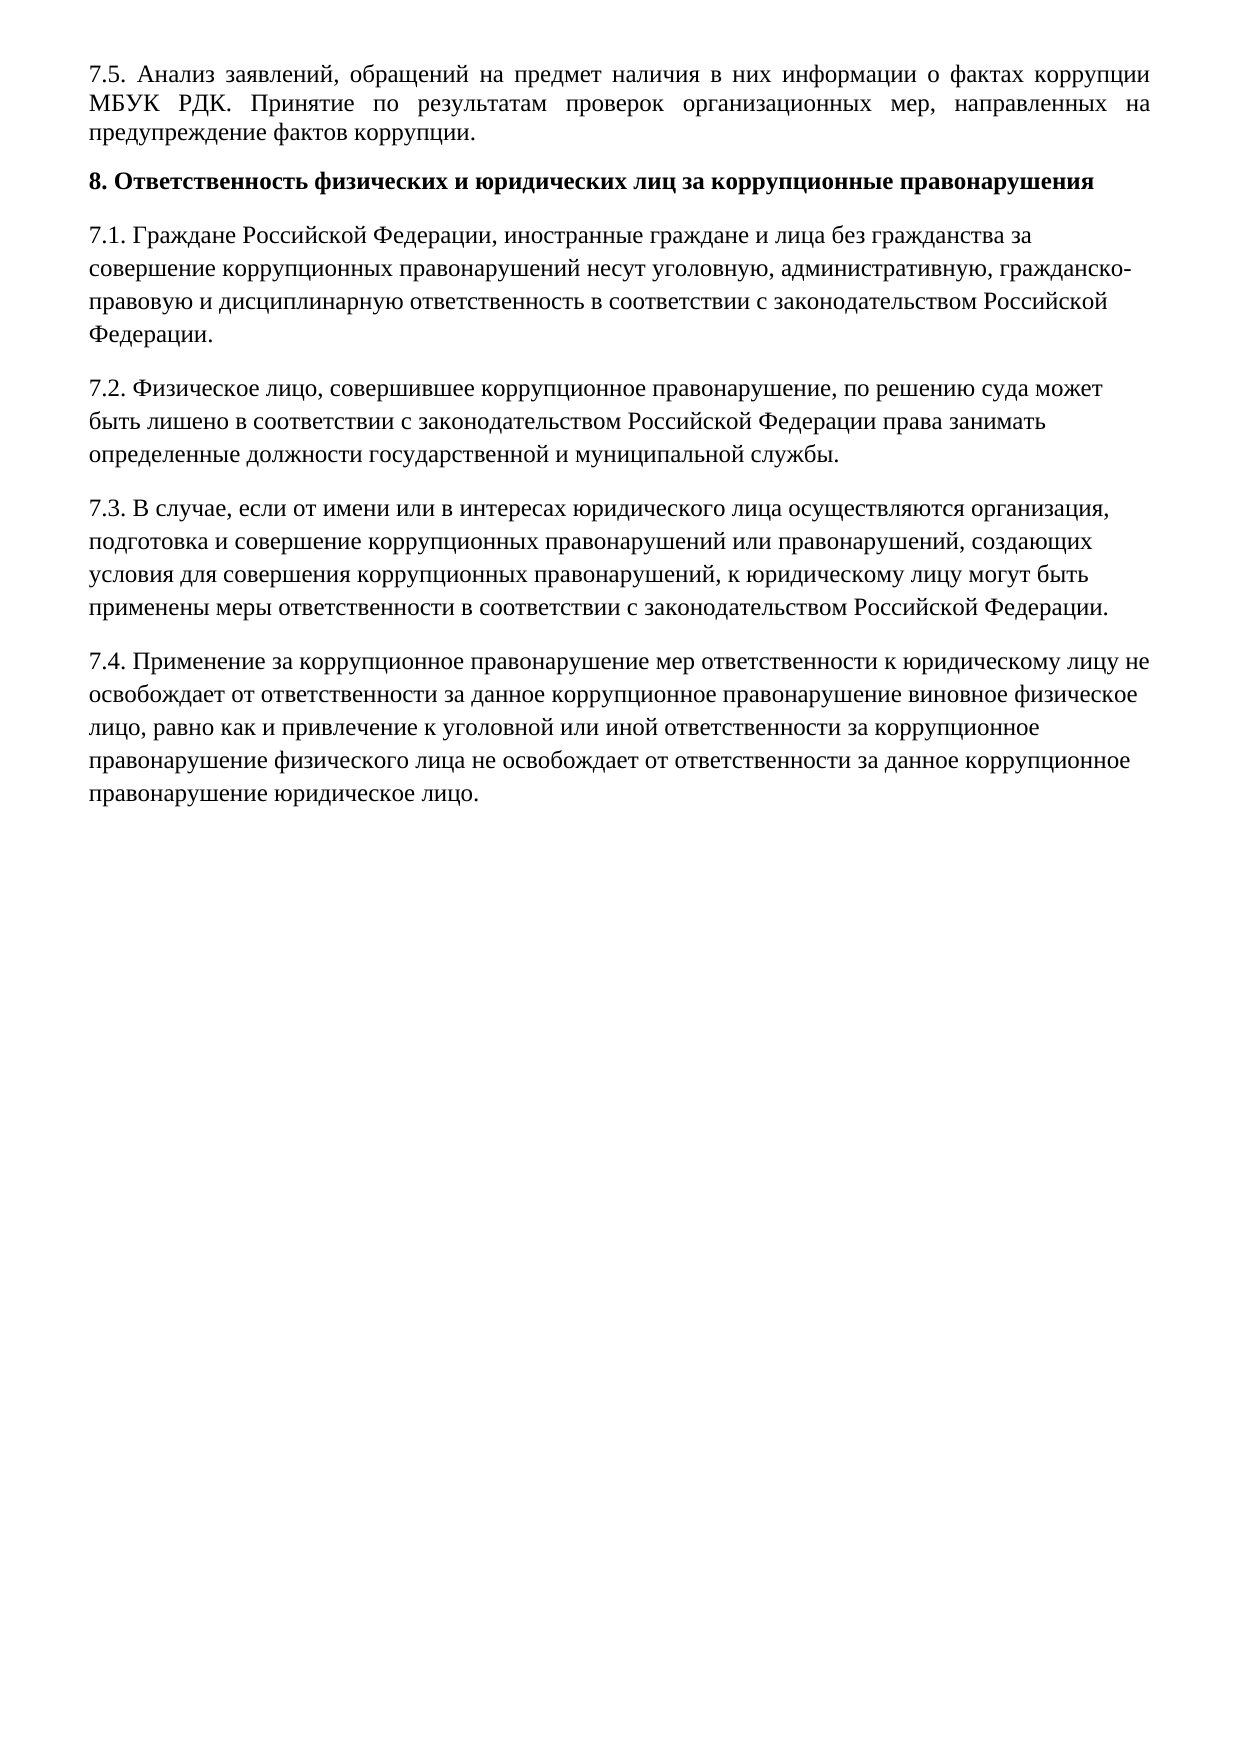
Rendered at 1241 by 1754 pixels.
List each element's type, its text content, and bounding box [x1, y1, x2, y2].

text 7.3. В случае, если от имени или в интересах юридического лица осуществляются организация, подготовка и совершение коррупционных правонарушений или правонарушений, создающих условия для совершения коррупционных правонарушений, к юридическому лицу могут быть применены меры ответственности в соответствии с законодательством Российской Федерации. [89, 493, 1152, 621]
text 7.5. Анализ заявлений, обращений на предмет наличия в них информации о фактах коррупции МБУК РДК. Принятие по результатам проверок организационных мер, направленных на предупреждение фактов коррупции. [89, 59, 1152, 145]
text 7.1. Граждане Российской Федерации, иностранные граждане и лица без гражданства за совершение коррупционных правонарушений несут уголовную, административную, гражданско-правовую и дисциплинарную ответственность в соответствии с законодательством Российской Федерации. [89, 220, 1152, 348]
text 7.4. Применение за коррупционное правонарушение мер ответственности к юридическому лицу не освобождает от ответственности за данное коррупционное правонарушение виновное физическое лицо, равно как и привлечение к уголовной или иной ответственности за коррупционное правонарушение физического лица не освобождает от ответственности за данное коррупционное правонарушение юридическое лицо. [89, 646, 1152, 807]
text 8. Ответственность физических и юридических лиц за коррупционные правонарушения [89, 166, 1152, 195]
text 7.2. Физическое лицо, совершившее коррупционное правонарушение, по решению суда может быть лишено в соответствии с законодательством Российской Федерации права занимать определенные должности государственной и муниципальной службы. [89, 373, 1152, 468]
